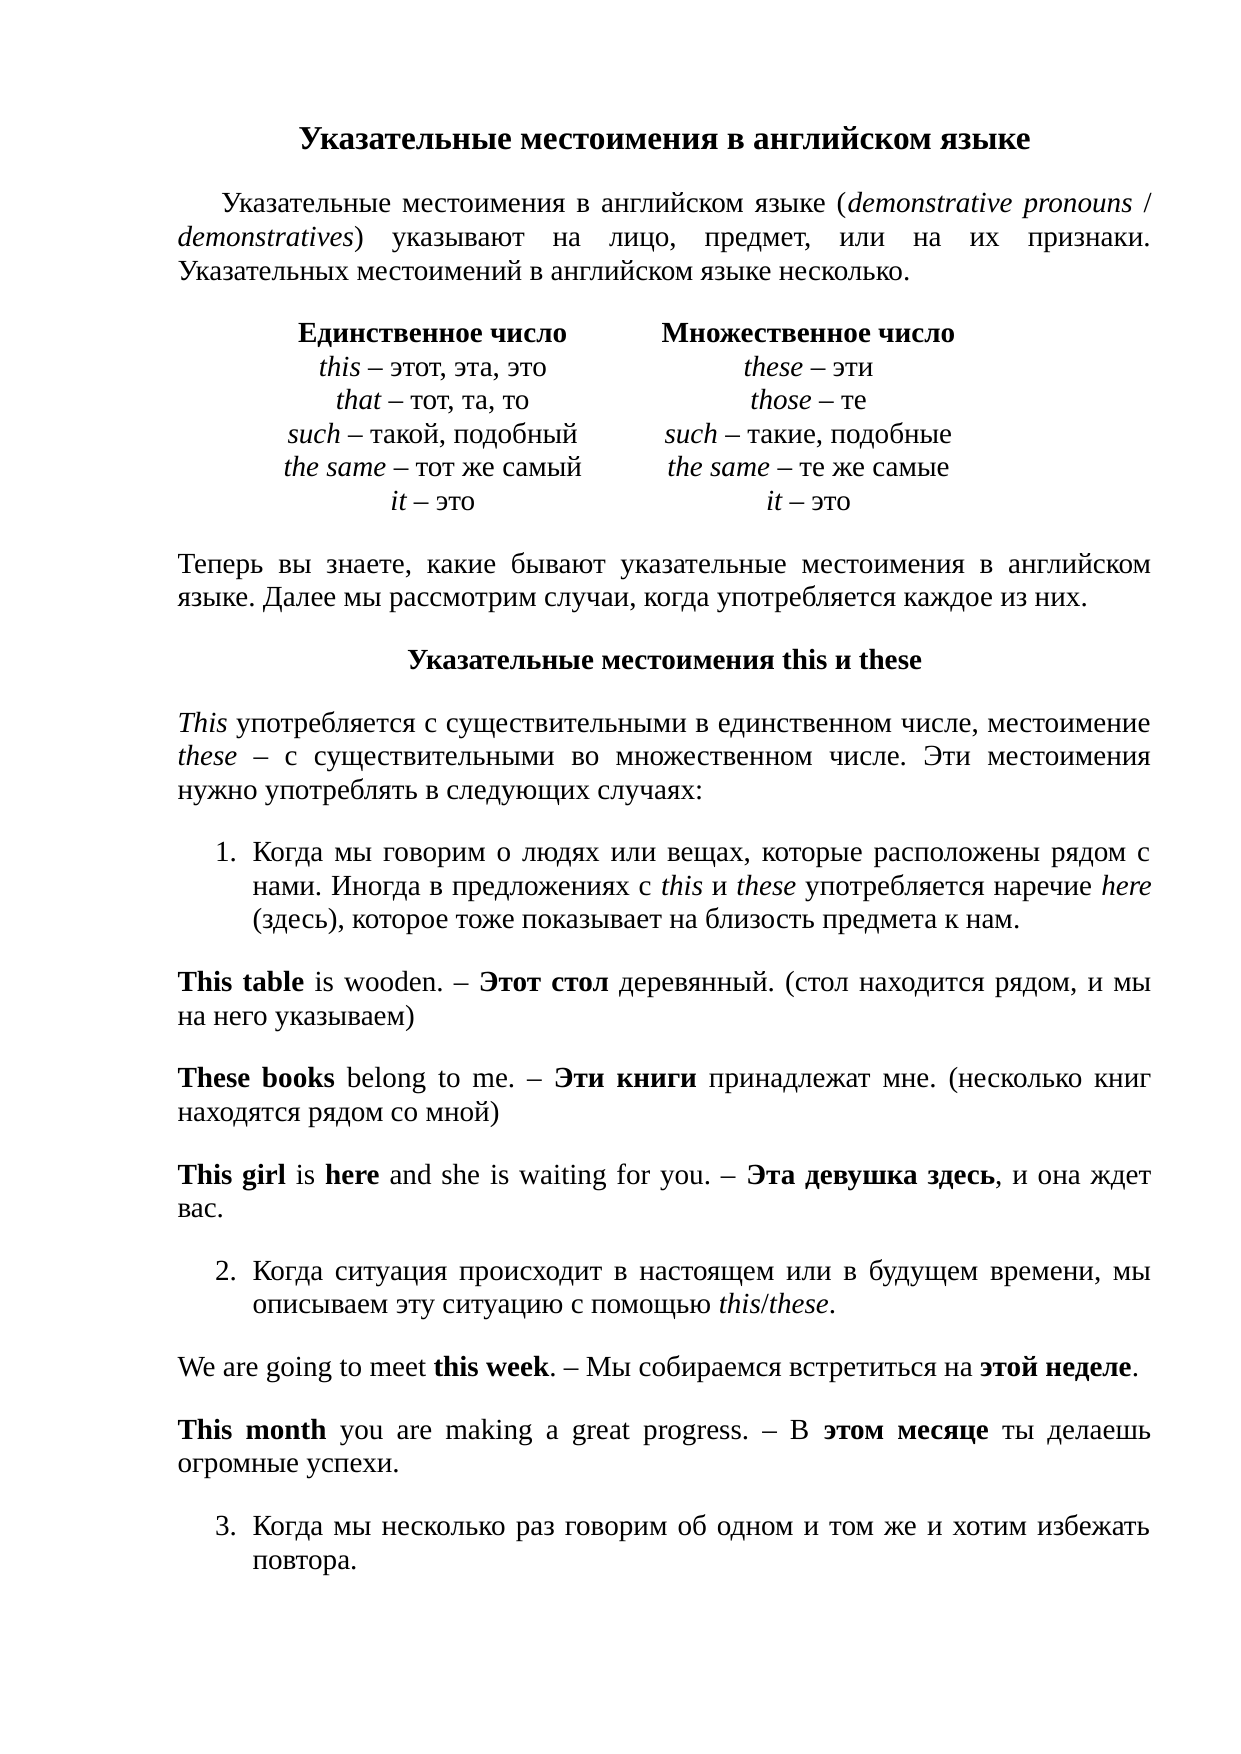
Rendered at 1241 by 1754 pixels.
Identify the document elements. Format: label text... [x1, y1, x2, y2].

table_cell those – те [620, 383, 997, 416]
text These books belong to me. – Эти книги принадлежат мне. (несколько книг находятся рядом со мной) [177, 1061, 1152, 1128]
table_header Множественное число [620, 315, 997, 349]
text Теперь вы знаете, какие бывают указательные местоимения в английском языке. Далее мы рассмотрим случаи, когда употребляется каждое из них. [177, 546, 1152, 613]
table_header Единственное число [245, 315, 620, 349]
table_cell it – это [620, 483, 997, 517]
table_cell this – этот, эта, это [245, 349, 620, 382]
list Когда мы несколько раз говорим об одном и том же и хотим избежать повтора. [215, 1508, 1152, 1575]
list Когда ситуация происходит в настоящем или в будущем времени, мы описываем эту ситуацию с помощью this/these. [215, 1253, 1152, 1320]
table_cell the same – тот же самый [245, 450, 620, 483]
table_cell such – такие, подобные [620, 416, 997, 449]
text This употребляется с существительными в единственном числе, местоимение these – с существительными во множественном числе. Эти местоимения нужно употреблять в следующих случаях: [177, 705, 1152, 805]
table_cell these – эти [620, 349, 997, 382]
text Указательные местоимения в английском языке (demonstrative pronouns / demonstratives) указывают на лицо, предмет, или на их признаки. Указательных местоимений в английском языке несколько. [177, 186, 1152, 286]
table_cell that – тот, та, то [245, 383, 620, 416]
text Указательные местоимения в английском языке [177, 118, 1152, 156]
text We are going to meet this week. – Мы собираемся встретиться на этой неделе. [177, 1349, 1152, 1383]
text This table is wooden. – Этот стол деревянный. (стол находится рядом, и мы на него указываем) [177, 964, 1152, 1031]
table_cell such – такой, подобный [245, 416, 620, 449]
text Указательные местоимения this и these [177, 642, 1152, 676]
list Когда мы говорим о людях или вещах, которые расположены рядом с нами. Иногда в предложениях с this и these употребляется наречие here (здесь), которое тоже показывает на близость предмета к нам. [215, 834, 1152, 935]
text This girl is here and she is waiting for you. – Эта девушка здесь, и она ждет вас. [177, 1157, 1152, 1224]
table_cell it – это [245, 483, 620, 517]
table_cell the same – те же самые [620, 450, 997, 483]
text This month you are making a great progress. – В этом месяце ты делаешь огромные успехи. [177, 1412, 1152, 1479]
